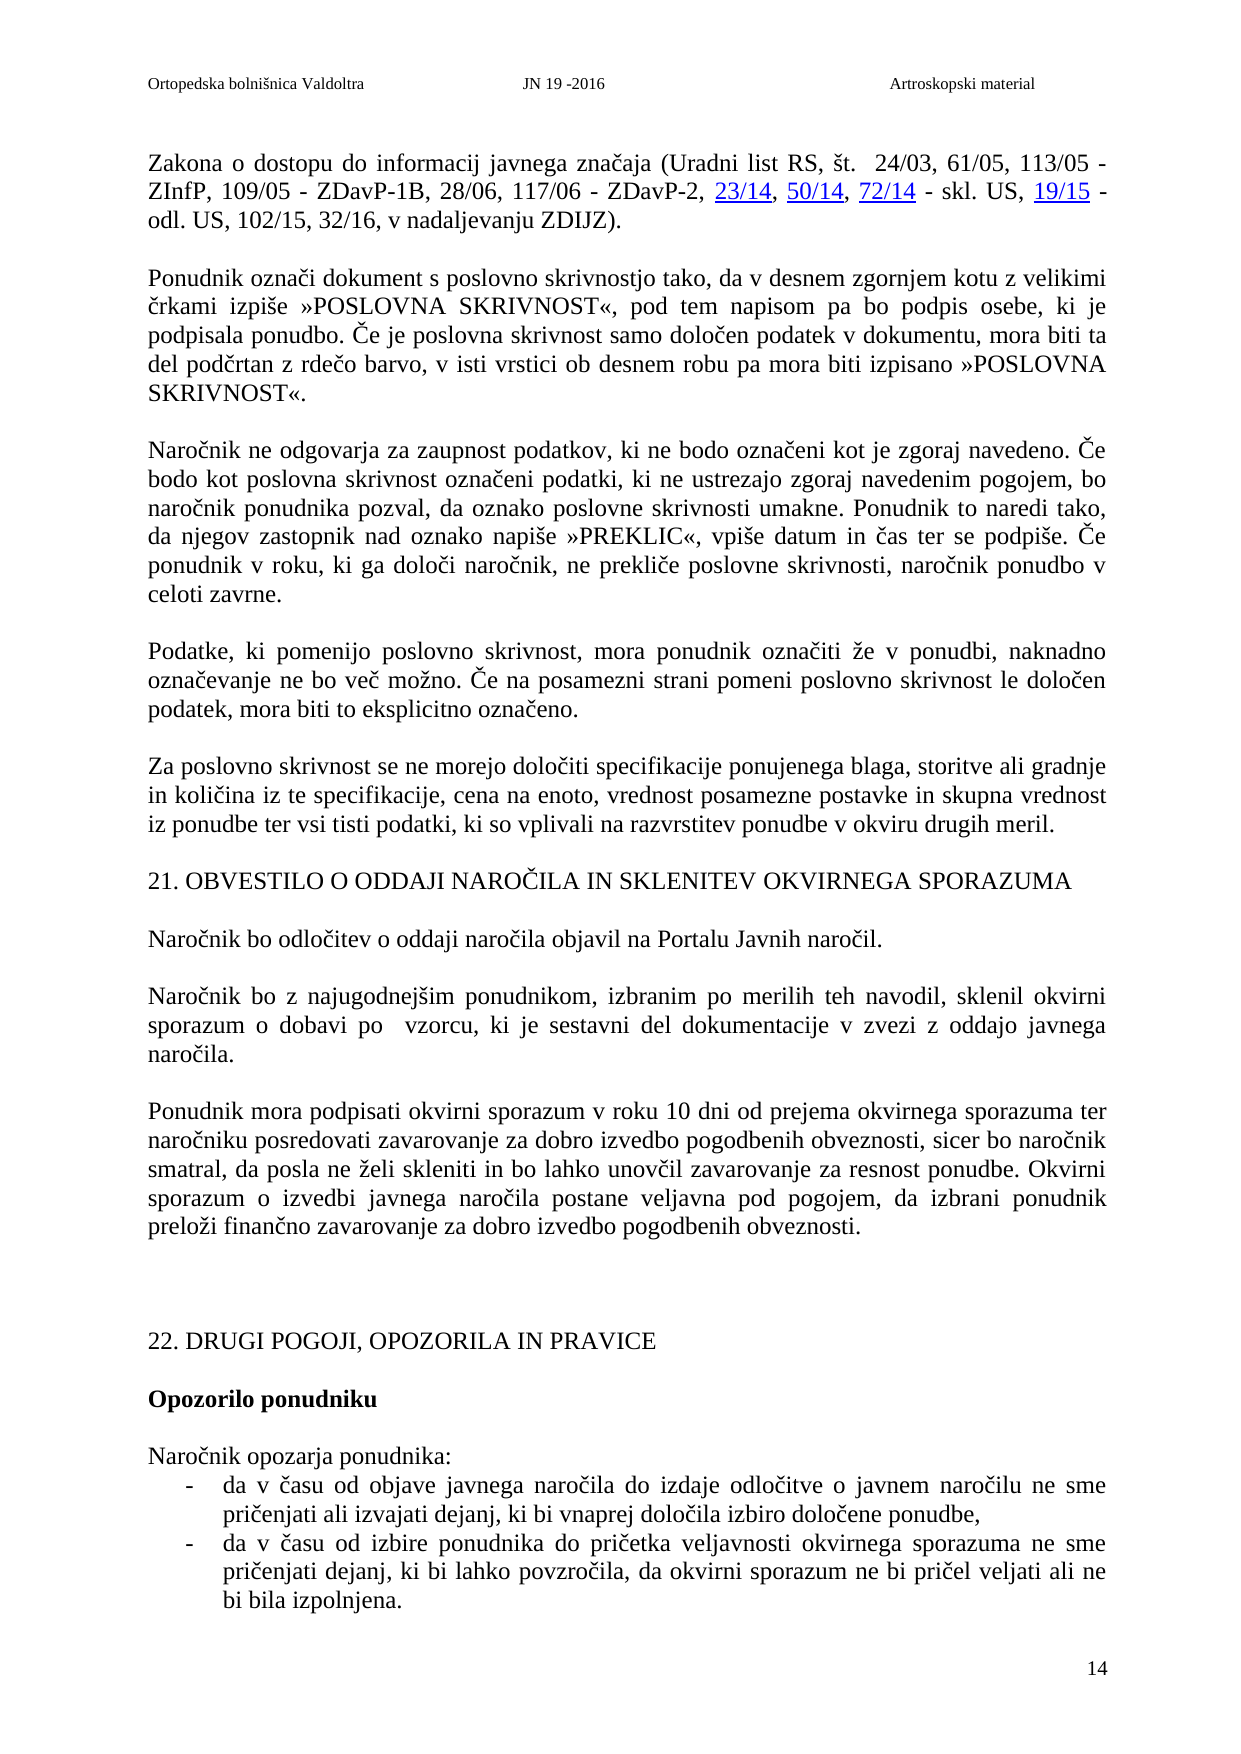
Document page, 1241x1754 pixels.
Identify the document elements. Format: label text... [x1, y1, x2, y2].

text Ponudnik označi dokument s poslovno skrivnostjo tako, da v desnem zgornjem kotu z velikimi črkami izpiše »POSLOVNA SKRIVNOST«, pod tem napisom pa bo podpis osebe, ki je podpisala ponudbo. Če je poslovna skrivnost samo določen podatek v dokumentu, mora biti ta del podčrtan z rdečo barvo, v isti vrstici ob desnem robu pa mora biti izpisano »POSLOVNA SKRIVNOST«. [148, 263, 1107, 406]
text Naročnik opozarja ponudnika: [148, 1441, 1107, 1470]
text Ponudnik mora podpisati okvirni sporazum v roku 10 dni od prejema okvirnega sporazuma ter naročniku posredovati zavarovanje za dobro izvedbo pogodbenih obveznosti, sicer bo naročnik smatral, da posla ne želi skleniti in bo lahko unovčil zavarovanje za resnost ponudbe. Okvirni sporazum o izvedbi javnega naročila postane veljavna pod pogojem, da izbrani ponudnik preloži finančno zavarovanje za dobro izvedbo pogodbenih obveznosti. [148, 1096, 1107, 1240]
subtitle Opozorilo ponudniku [148, 1384, 1107, 1413]
list da v času od objave javnega naročila do izdaje odločitve o javnem naročilu ne sme pričenjati ali izvajati dejanj, ki bi vnaprej določila izbiro določene ponudbe, [185, 1470, 1107, 1528]
text Naročnik bo odločitev o oddaji naročila objavil na Portalu Javnih naročil. [148, 924, 1107, 953]
text Podatke, ki pomenijo poslovno skrivnost, mora ponudnik označiti že v ponudbi, naknadno označevanje ne bo več možno. Če na posamezni strani pomeni poslovno skrivnost le določen podatek, mora biti to eksplicitno označeno. [148, 636, 1107, 723]
text Za poslovno skrivnost se ne morejo določiti specifikacije ponujenega blaga, storitve ali gradnje in količina iz te specifikacije, cena na enoto, vrednost posamezne postavke in skupna vrednost iz ponudbe ter vsi tisti podatki, ki so vplivali na razvrstitev ponudbe v okviru drugih meril. [148, 751, 1107, 838]
subtitle 22. DRUGI POGOJI, OPOZORILA IN PRAVICE [148, 1326, 1107, 1355]
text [148, 148, 1107, 234]
text Naročnik bo z najugodnejšim ponudnikom, izbranim po merilih teh navodil, sklenil okvirni sporazum o dobavi po vzorcu, ki je sestavni del dokumentacije v zvezi z oddajo javnega naročila. [148, 981, 1107, 1068]
subtitle 21. OBVESTILO O ODDAJI NAROČILA IN SKLENITEV OKVIRNEGA SPORAZUMA [148, 866, 1107, 895]
list da v času od izbire ponudnika do pričetka veljavnosti okvirnega sporazuma ne sme pričenjati dejanj, ki bi lahko povzročila, da okvirni sporazum ne bi pričel veljati ali ne bi bila izpolnjena. [185, 1528, 1107, 1614]
text Naročnik ne odgovarja za zaupnost podatkov, ki ne bodo označeni kot je zgoraj navedeno. Če bodo kot poslovna skrivnost označeni podatki, ki ne ustrezajo zgoraj navedenim pogojem, bo naročnik ponudnika pozval, da oznako poslovne skrivnosti umakne. Ponudnik to naredi tako, da njegov zastopnik nad oznako napiše »PREKLIC«, vpiše datum in čas ter se podpiše. Če ponudnik v roku, ki ga določi naročnik, ne prekliče poslovne skrivnosti, naročnik ponudbo v celoti zavrne. [148, 435, 1107, 608]
